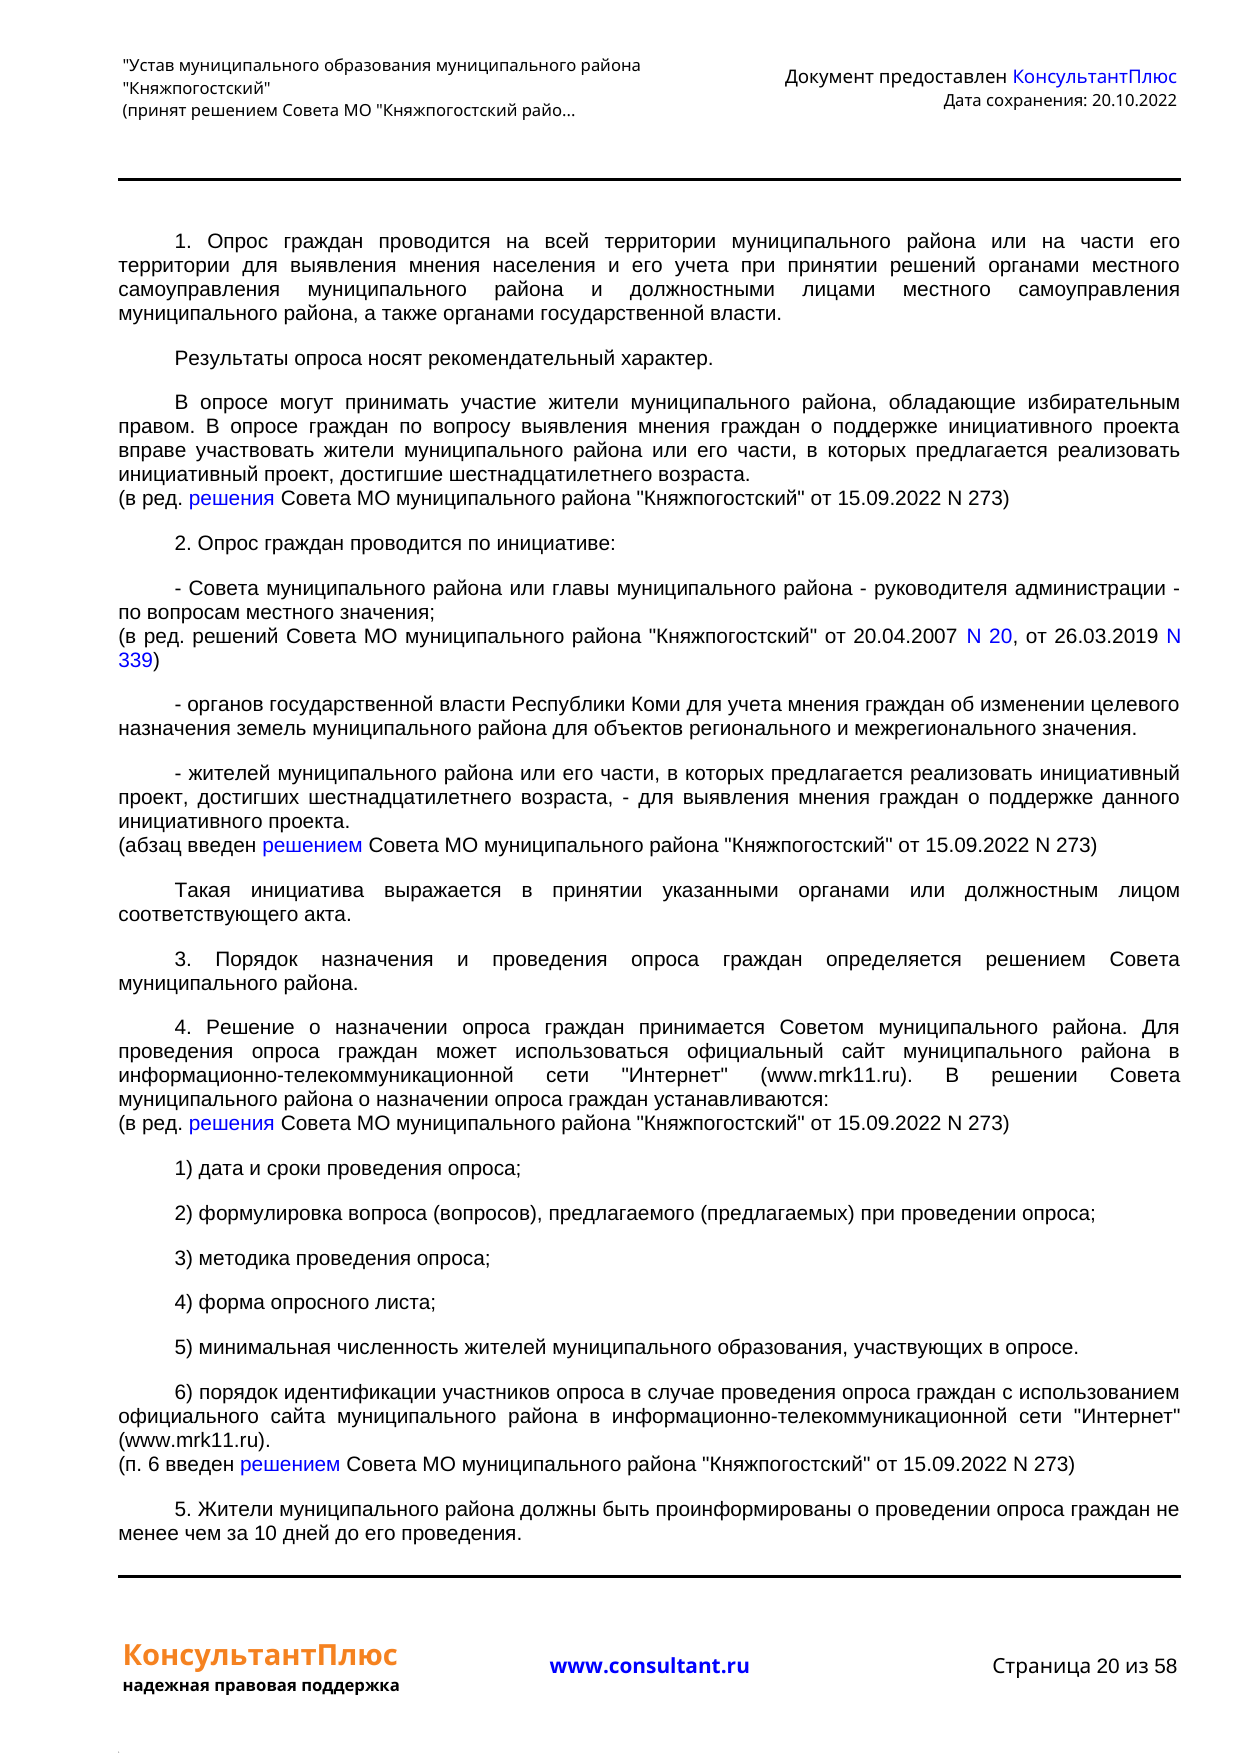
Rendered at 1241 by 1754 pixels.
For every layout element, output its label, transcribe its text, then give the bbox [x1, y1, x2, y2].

text 3) методика проведения опроса; [118, 1245, 1181, 1269]
text Такая инициатива выражается в принятии указанными органами или должностным лицом соответствующего акта. [118, 878, 1181, 926]
text 6) порядок идентификации участников опроса в случае проведения опроса граждан с использованием официального сайта муниципального района в информационно-телекоммуникационной сети "Интернет" (www.mrk11.ru). [118, 1380, 1181, 1452]
text (в ред. решения Совета МО муниципального района "Княжпогостский" от 15.09.2022 N 273) [118, 1111, 1181, 1135]
text 2. Опрос граждан проводится по инициативе: [118, 531, 1181, 555]
text (в ред. решения Совета МО муниципального района "Княжпогостский" от 15.09.2022 N 273) [118, 486, 1181, 510]
text (в ред. решений Совета МО муниципального района "Княжпогостский" от 20.04.2007 N 20, от 26.03.2019 N 339) [118, 623, 1181, 671]
text - Совета муниципального района или главы муниципального района - руководителя администрации - по вопросам местного значения; [118, 576, 1181, 623]
text 5) минимальная численность жителей муниципального образования, участвующих в опросе. [118, 1335, 1181, 1359]
text 1. Опрос граждан проводится на всей территории муниципального района или на части его территории для выявления мнения населения и его учета при принятии решений органами местного самоуправления муниципального района и должностными лицами местного самоуправления муниципального района, а также органами государственной власти. [118, 229, 1181, 324]
text (абзац введен решением Совета МО муниципального района "Княжпогостский" от 15.09.2022 N 273) [118, 833, 1181, 857]
text 2) формулировка вопроса (вопросов), предлагаемого (предлагаемых) при проведении опроса; [118, 1201, 1181, 1224]
text Результаты опроса носят рекомендательный характер. [118, 345, 1181, 369]
text - органов государственной власти Республики Коми для учета мнения граждан об изменении целевого назначения земель муниципального района для объектов регионального и межрегионального значения. [118, 692, 1181, 740]
text 5. Жители муниципального района должны быть проинформированы о проведении опроса граждан не менее чем за 10 дней до его проведения. [118, 1496, 1181, 1544]
text В опросе могут принимать участие жители муниципального района, обладающие избирательным правом. В опросе граждан по вопросу выявления мнения граждан о поддержке инициативного проекта вправе участвовать жители муниципального района или его части, в которых предлагается реализовать инициативный проект, достигшие шестнадцатилетнего возраста. [118, 390, 1181, 486]
text 1) дата и сроки проведения опроса; [118, 1156, 1181, 1180]
text 3. Порядок назначения и проведения опроса граждан определяется решением Совета муниципального района. [118, 946, 1181, 994]
text (п. 6 введен решением Совета МО муниципального района "Княжпогостский" от 15.09.2022 N 273) [118, 1452, 1181, 1476]
text 4) форма опросного листа; [118, 1290, 1181, 1314]
text - жителей муниципального района или его части, в которых предлагается реализовать инициативный проект, достигших шестнадцатилетнего возраста, - для выявления мнения граждан о поддержке данного инициативного проекта. [118, 761, 1181, 833]
text 4. Решение о назначении опроса граждан принимается Советом муниципального района. Для проведения опроса граждан может использоваться официальный сайт муниципального района в информационно-телекоммуникационной сети "Интернет" (www.mrk11.ru). В решении Совета муниципального района о назначении опроса граждан устанавливаются: [118, 1015, 1181, 1111]
